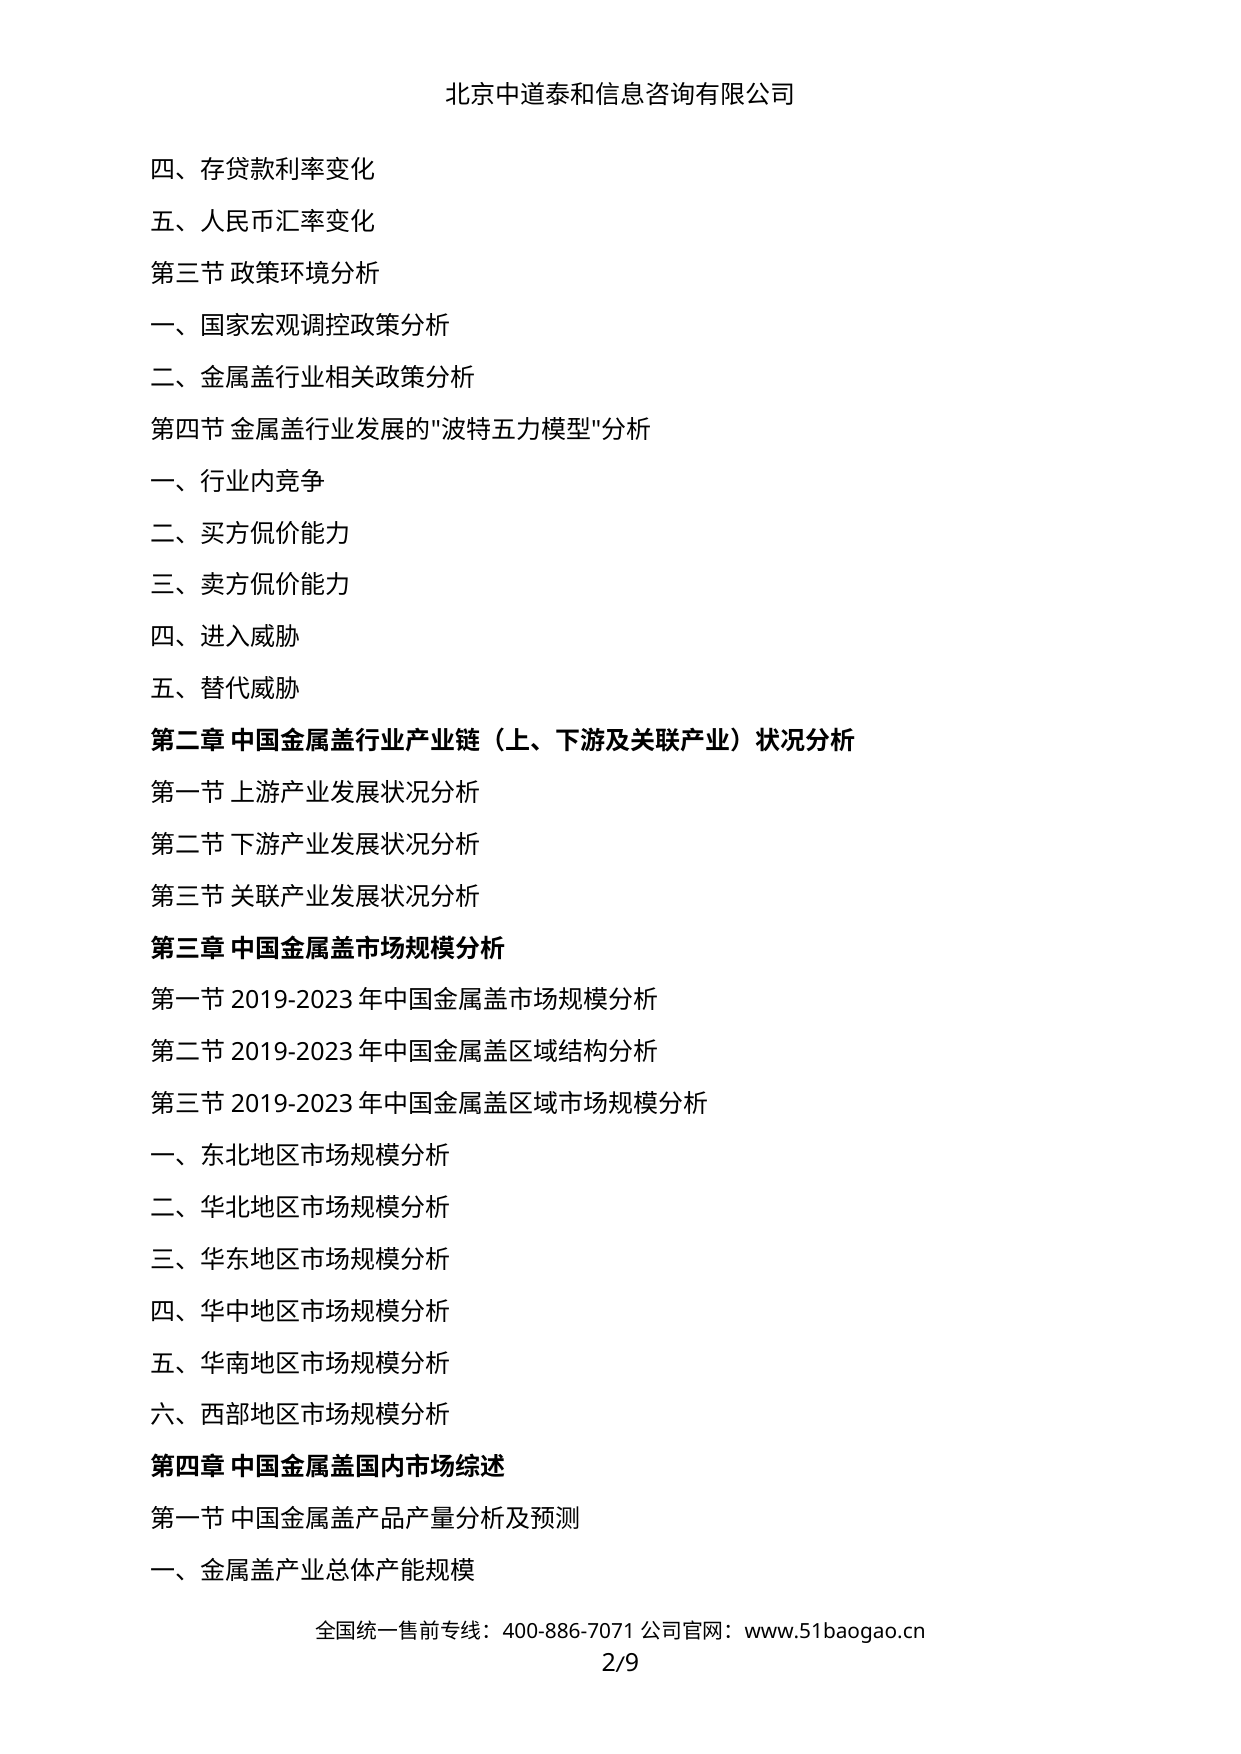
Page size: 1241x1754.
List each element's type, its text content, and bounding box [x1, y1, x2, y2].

text 第二节 2019-2023年中国金属盖区域结构分析 [150, 1032, 1090, 1068]
text 第三节 关联产业发展状况分析 [150, 876, 1090, 912]
text 第四章 中国金属盖国内市场综述 [150, 1447, 1090, 1483]
text 三、华东地区市场规模分析 [150, 1239, 1090, 1276]
text 五、替代威胁 [150, 669, 1090, 705]
text 第一节 中国金属盖产品产量分析及预测 [150, 1499, 1090, 1535]
text 六、西部地区市场规模分析 [150, 1395, 1090, 1431]
text 五、华南地区市场规模分析 [150, 1343, 1090, 1379]
text 一、金属盖产业总体产能规模 [150, 1551, 1090, 1587]
text 二、金属盖行业相关政策分析 [150, 357, 1090, 394]
text 第三节 政策环境分析 [150, 254, 1090, 290]
text 三、卖方侃价能力 [150, 565, 1090, 601]
text 第二节 下游产业发展状况分析 [150, 824, 1090, 861]
text 一、国家宏观调控政策分析 [150, 306, 1090, 342]
text 五、人民币汇率变化 [150, 202, 1090, 238]
text 二、买方侃价能力 [150, 513, 1090, 549]
text 四、华中地区市场规模分析 [150, 1291, 1090, 1327]
text 第四节 金属盖行业发展的"波特五力模型"分析 [150, 409, 1090, 446]
text 第三节 2019-2023年中国金属盖区域市场规模分析 [150, 1084, 1090, 1120]
text 第二章 中国金属盖行业产业链（上、下游及关联产业）状况分析 [150, 721, 1090, 757]
text 一、行业内竞争 [150, 461, 1090, 497]
text 第三章 中国金属盖市场规模分析 [150, 928, 1090, 964]
text 一、东北地区市场规模分析 [150, 1136, 1090, 1172]
text 二、华北地区市场规模分析 [150, 1187, 1090, 1224]
text 四、进入威胁 [150, 617, 1090, 653]
text 第一节 上游产业发展状况分析 [150, 772, 1090, 809]
text 四、存贷款利率变化 [150, 150, 1090, 186]
text 第一节 2019-2023年中国金属盖市场规模分析 [150, 980, 1090, 1016]
